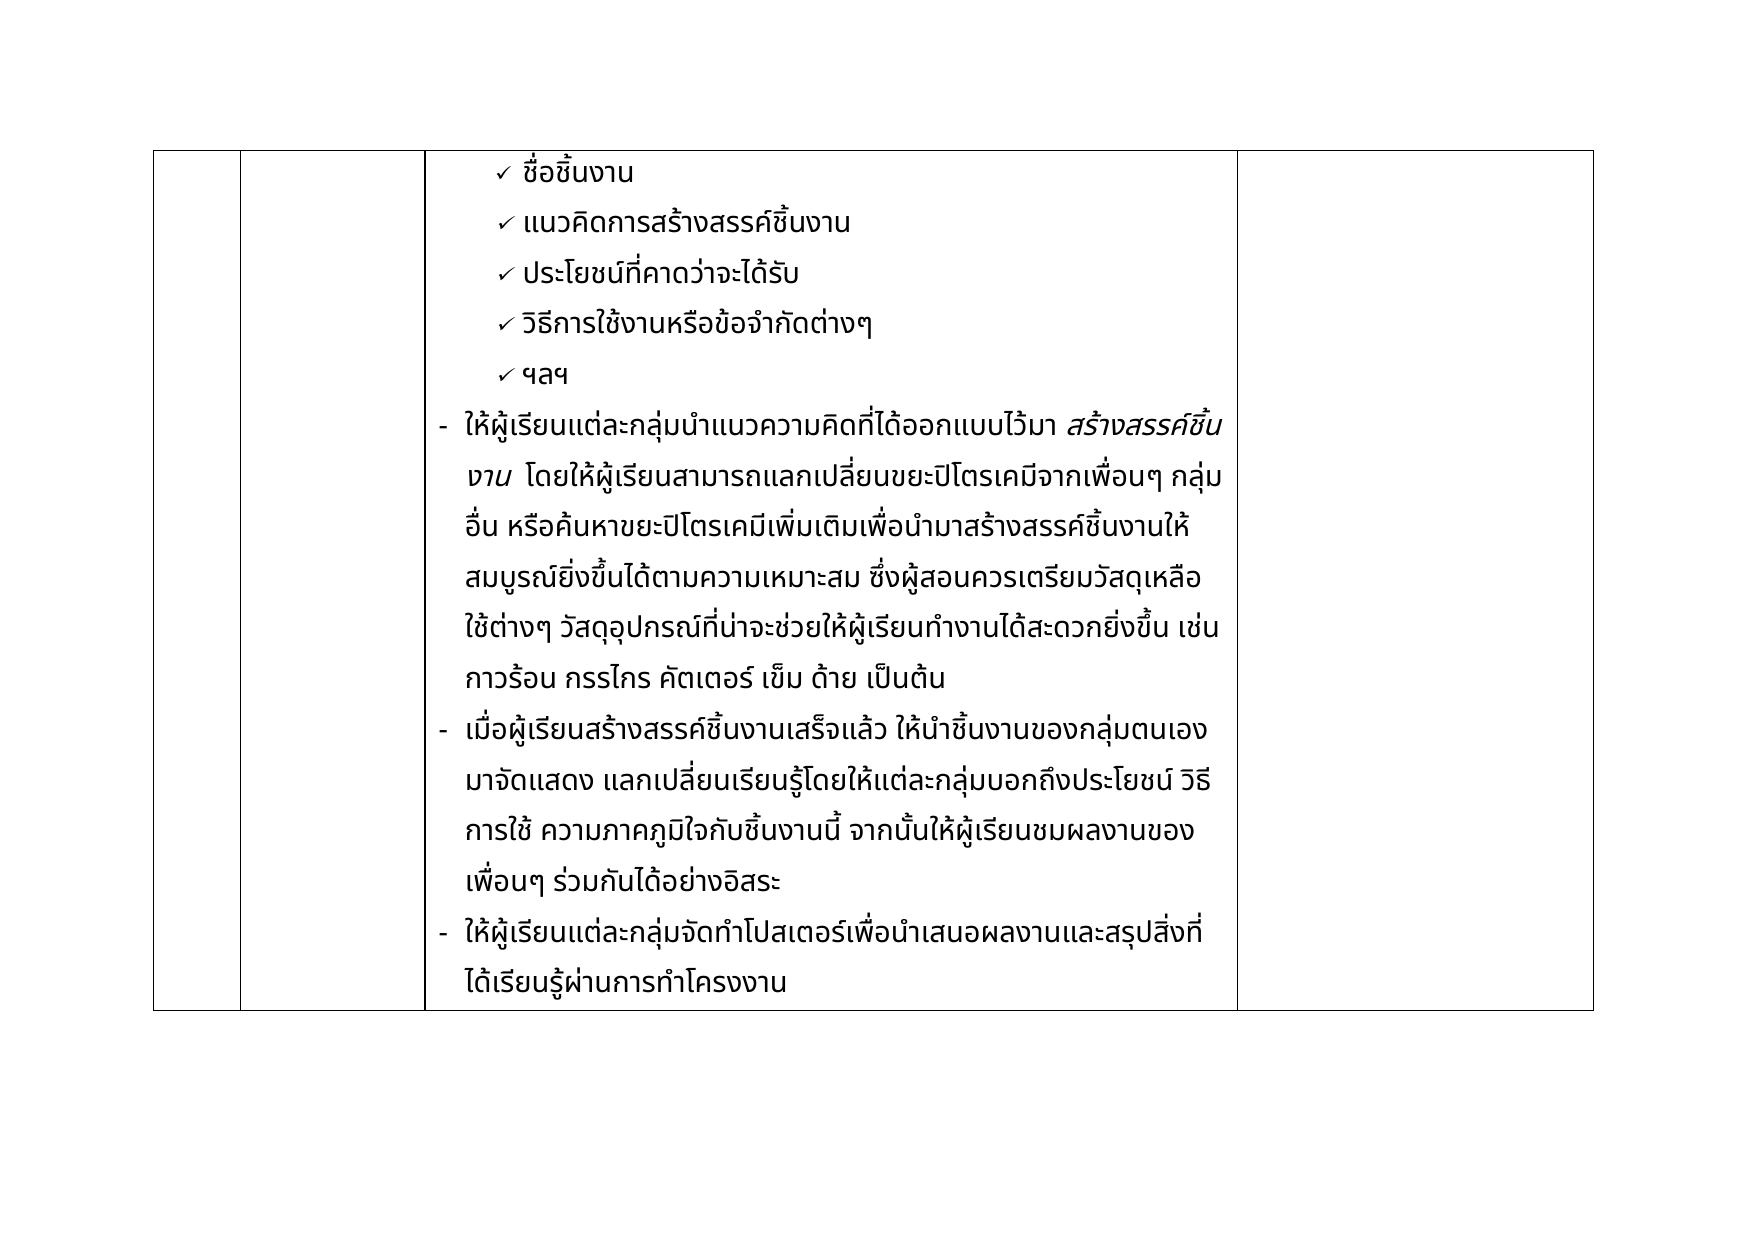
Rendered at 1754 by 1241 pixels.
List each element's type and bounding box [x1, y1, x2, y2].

table_cell [241, 151, 424, 1009]
table_cell [154, 151, 240, 1009]
table_cell [426, 151, 1237, 1009]
table_cell [1238, 151, 1593, 1009]
